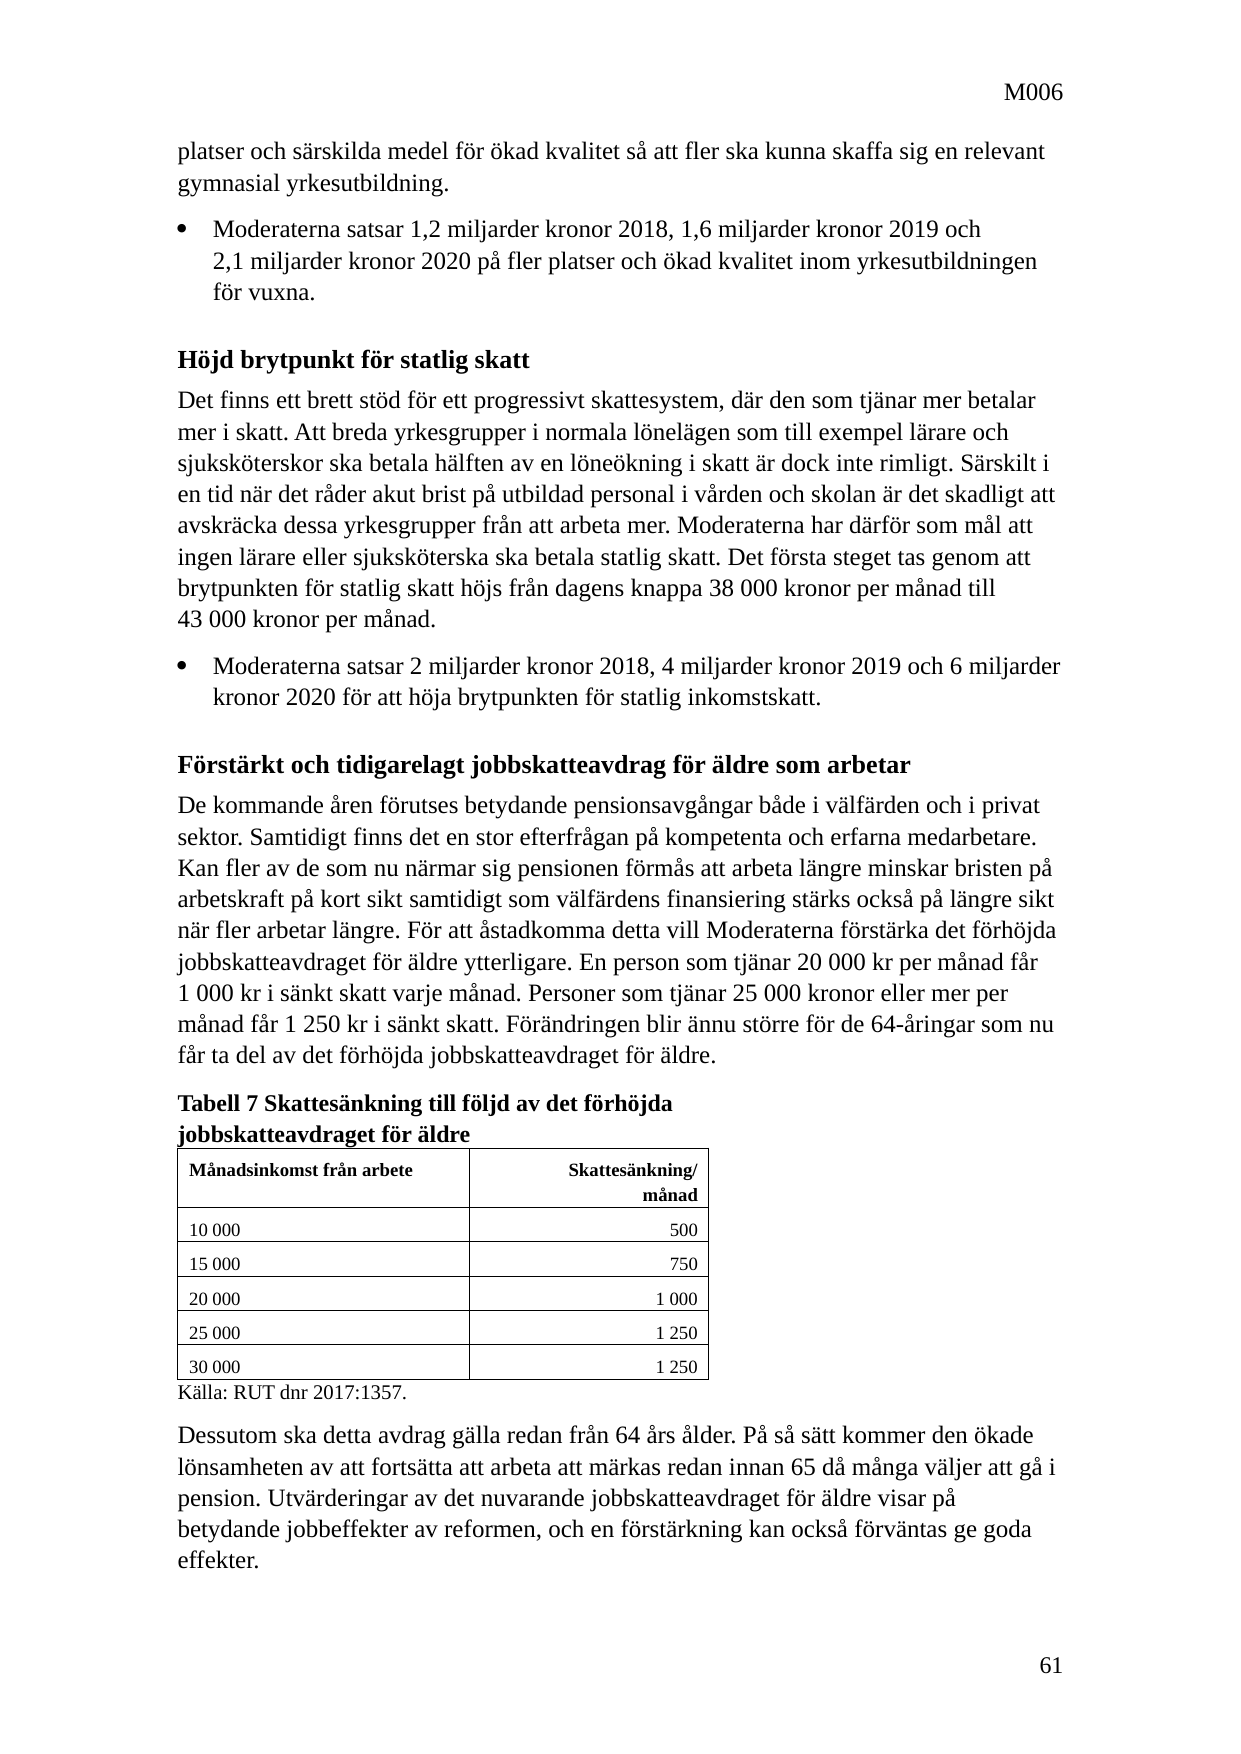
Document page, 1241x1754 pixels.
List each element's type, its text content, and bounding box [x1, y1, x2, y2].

table_cell 15 000 [178, 1242, 469, 1276]
table_cell 1 250 [470, 1345, 708, 1379]
table_header Månadsinkomst från arbete [178, 1149, 469, 1207]
text Dessutom ska detta avdrag gälla redan från 64 års ålder. På så sätt kommer den ökade lönsamheten av att fortsätta att arbeta att märkas redan innan 65 då många väljer att gå i pension. Utvärderingar av det nuvarande jobbskatteavdraget för äldre visar på betydande jobbeffekter av reformen, och en förstärkning kan också förväntas ge goda effekter. [177, 1418, 1063, 1574]
text Det finns ett brett stöd för ett progressivt skattesystem, där den som tjänar mer betalar mer i skatt. Att breda yrkesgrupper i normala lönelägen som till exempel lärare och sjuksköterskor ska betala hälften av en löneökning i skatt är dock inte rimligt. Särskilt i en tid när det råder akut brist på utbildad personal i vården och skolan är det skadligt att avskräcka dessa yrkesgrupper från att arbeta mer. Moderaterna har därför som mål att ingen lärare eller sjuksköterska ska betala statlig skatt. Det första steget tas genom att brytpunkten för statlig skatt höjs från dagens knappa 38 000 kronor per månad till 43 000 kronor per månad. [177, 383, 1063, 633]
list Moderaterna satsar 1,2 miljarder kronor 2018, 1,6 miljarder kronor 2019 och 2,1 miljarder kronor 2020 på fler platser och ökad kvalitet inom yrkesutbildningen för vuxna. [177, 212, 1063, 306]
text jobbskatteavdraget för äldre [177, 1116, 1063, 1147]
list Moderaterna satsar 2 miljarder kronor 2018, 4 miljarder kronor 2019 och 6 miljarder kronor 2020 för att höja brytpunkten för statlig inkomstskatt. [177, 648, 1063, 711]
table_cell 30 000 [178, 1345, 469, 1379]
text Förstärkt och tidigarelagt jobbskatteavdrag för äldre som arbetar [177, 748, 1063, 780]
table_header Skattesänkning/månad [470, 1149, 708, 1207]
text De kommande åren förutses betydande pensionsavgångar både i välfärden och i privat sektor. Samtidigt finns det en stor efterfrågan på kompetenta och erfarna medarbetare. Kan fler av de som nu närmar sig pensionen förmås att arbeta längre minskar bristen på arbetskraft på kort sikt samtidigt som välfärdens finansiering stärks också på längre sikt när fler arbetar längre. För att åstadkomma detta vill Moderaterna förstärka det förhöjda jobbskatteavdraget för äldre ytterligare. En person som tjänar 20 000 kr per månad får 1 000 kr i sänkt skatt varje månad. Personer som tjänar 25 000 kronor eller mer per månad får 1 250 kr i sänkt skatt. Förändringen blir ännu större för de 64-åringar som nu får ta del av det förhöjda jobbskatteavdraget för äldre. [177, 788, 1063, 1069]
text Källa: RUT dnr 2017:1357. [177, 1380, 1063, 1405]
table_cell 1 250 [470, 1311, 708, 1344]
table_cell 500 [470, 1208, 708, 1241]
table_cell 1 000 [470, 1277, 708, 1310]
table_cell 25 000 [178, 1311, 469, 1344]
table_cell 10 000 [178, 1208, 469, 1241]
subtitle Höjd brytpunkt för statlig skatt [177, 343, 1063, 374]
text Tabell 7 Skattesänkning till följd av det förhöjda [177, 1085, 1063, 1116]
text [177, 134, 1063, 196]
table_cell 20 000 [178, 1277, 469, 1310]
table_cell 750 [470, 1242, 708, 1276]
